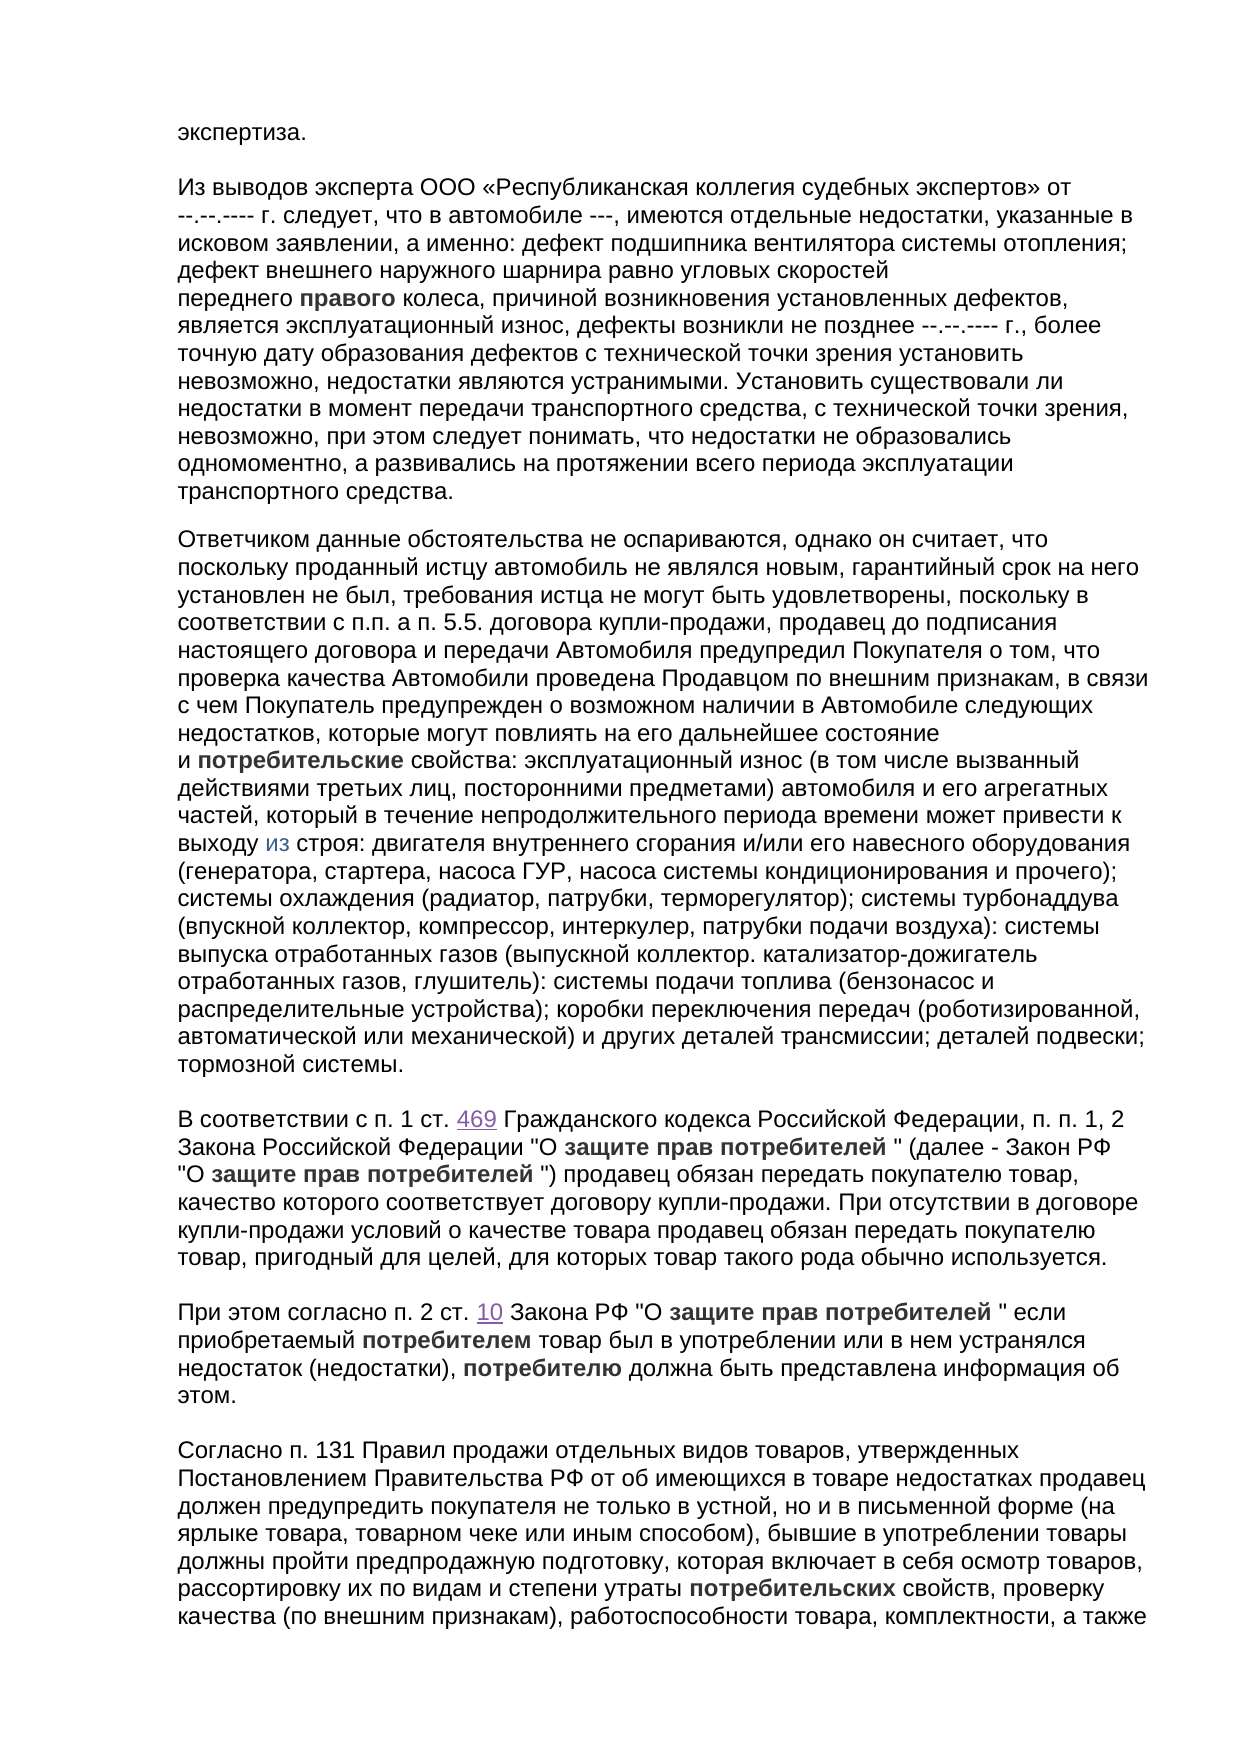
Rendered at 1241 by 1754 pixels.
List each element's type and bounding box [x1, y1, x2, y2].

text [177, 118, 1152, 504]
text [177, 525, 1152, 1629]
